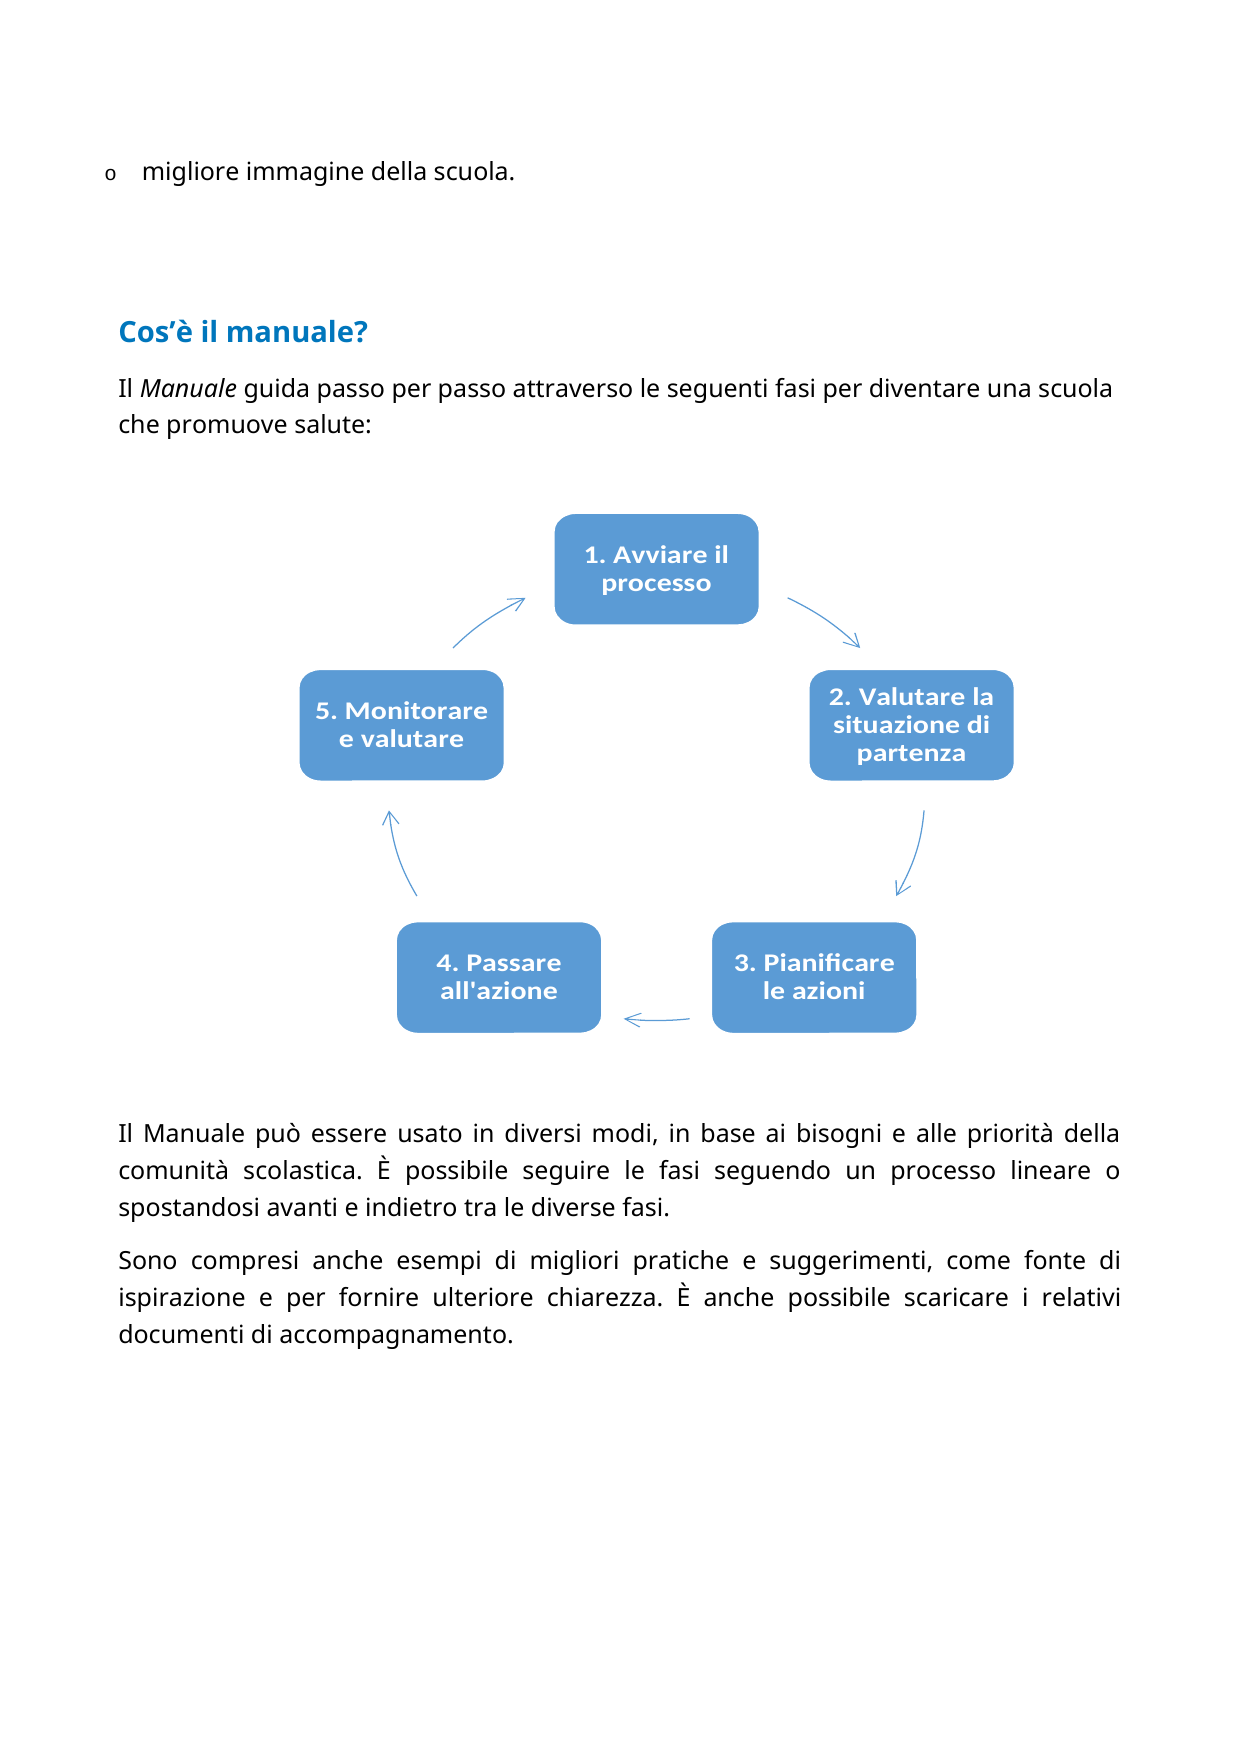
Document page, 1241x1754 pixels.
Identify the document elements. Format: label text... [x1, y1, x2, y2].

text Il Manuale guida passo per passo attraverso le seguenti fasi per diventare una scuola che promuove salute: [118, 370, 1122, 441]
list migliore immagine della scuola. [104, 148, 1122, 188]
text Sono compresi anche esempi di migliori pratiche e suggerimenti, come fonte di ispirazione e per fornire ulteriore chiarezza. È anche possibile scaricare i relativi documenti di accompagnamento. [118, 1243, 1122, 1351]
text Cos’è il manuale? [118, 311, 1122, 351]
text Il Manuale può essere usato in diversi modi, in base ai bisogni e alle priorità della comunità scolastica. È possibile seguire le fasi seguendo un processo lineare o spostandosi avanti e indietro tra le diverse fasi. [118, 1116, 1122, 1223]
